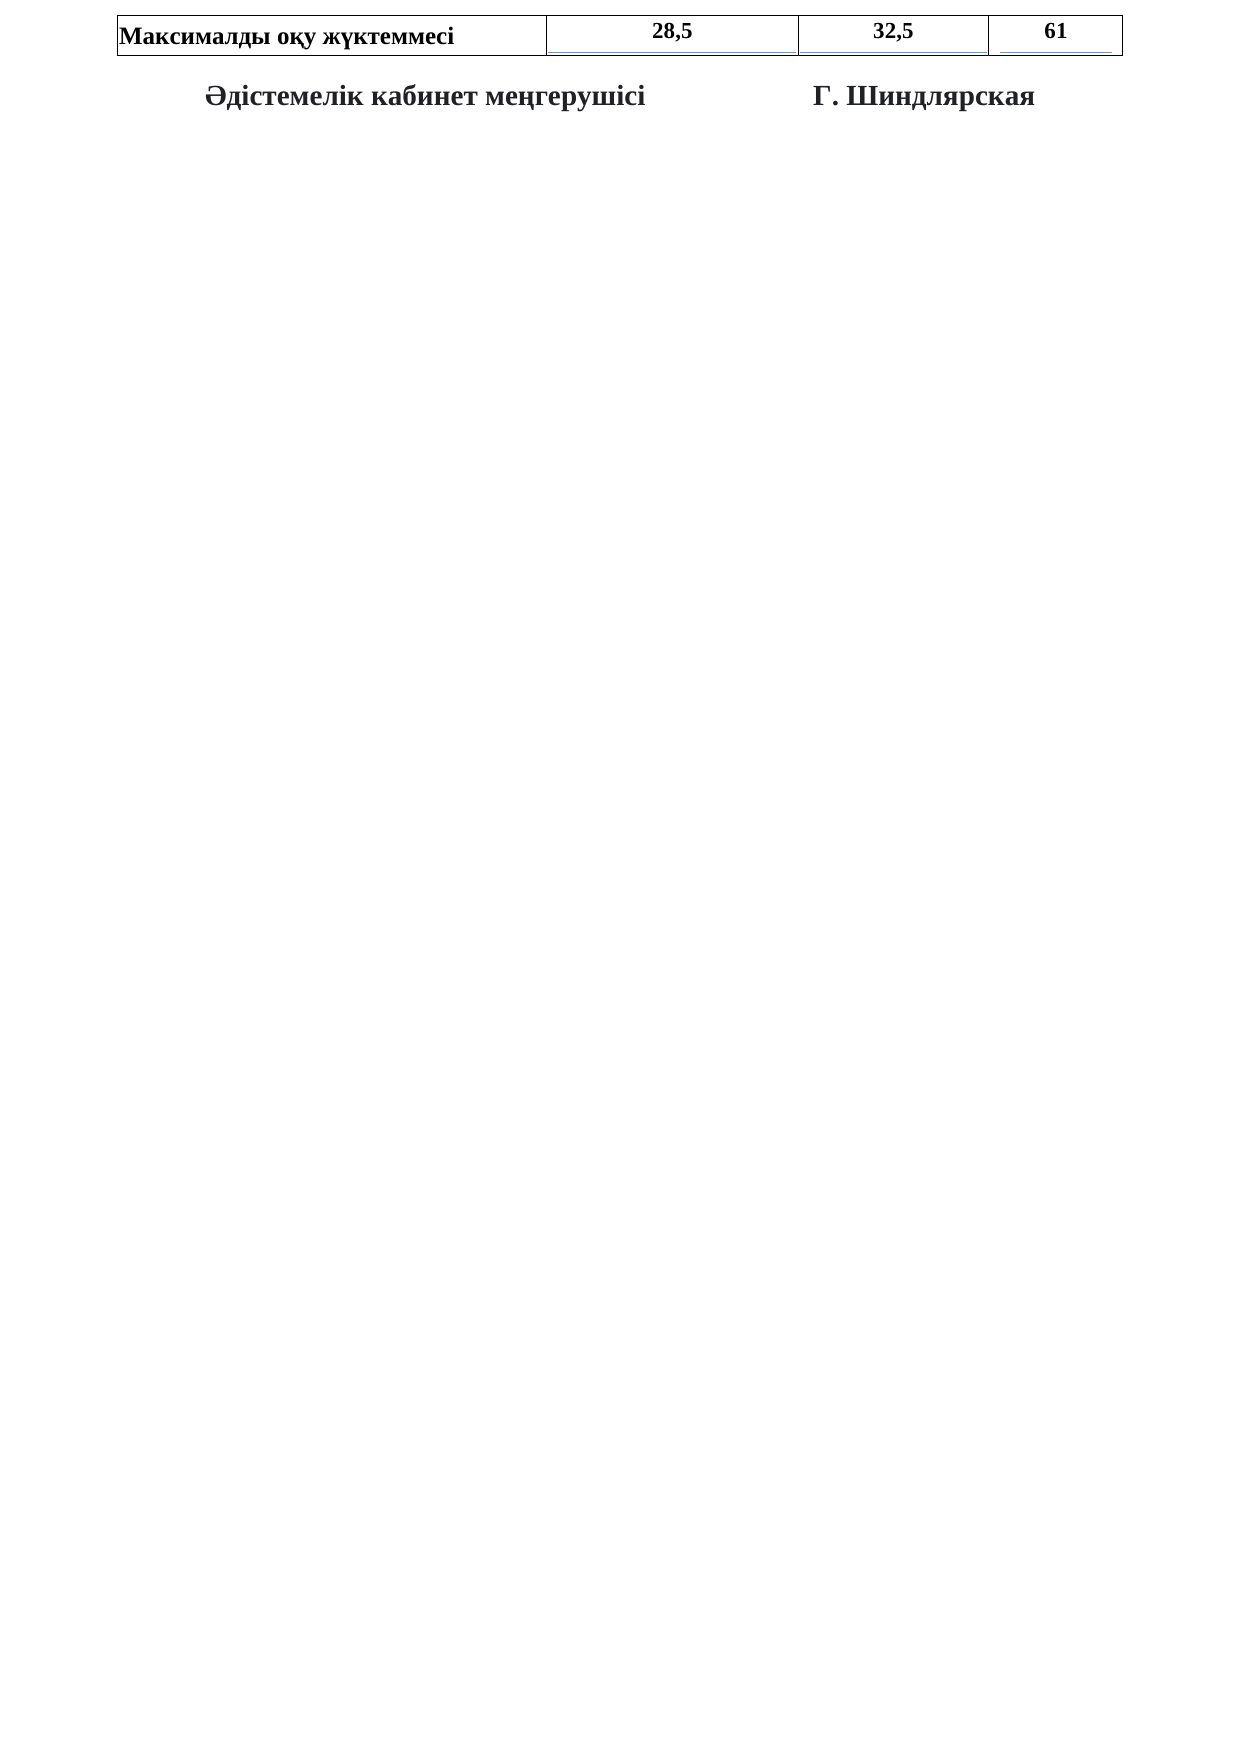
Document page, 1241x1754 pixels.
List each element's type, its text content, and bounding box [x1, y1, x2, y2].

table_cell 32,5 [799, 16, 988, 55]
table_cell 28,5 [547, 16, 798, 55]
table_cell 61 [989, 16, 1122, 55]
table_cell Максималды оқу жүктеммесі [118, 16, 546, 55]
text Әдістемелік кабинет меңгерушісі Г. Шиндлярская [118, 56, 1122, 112]
